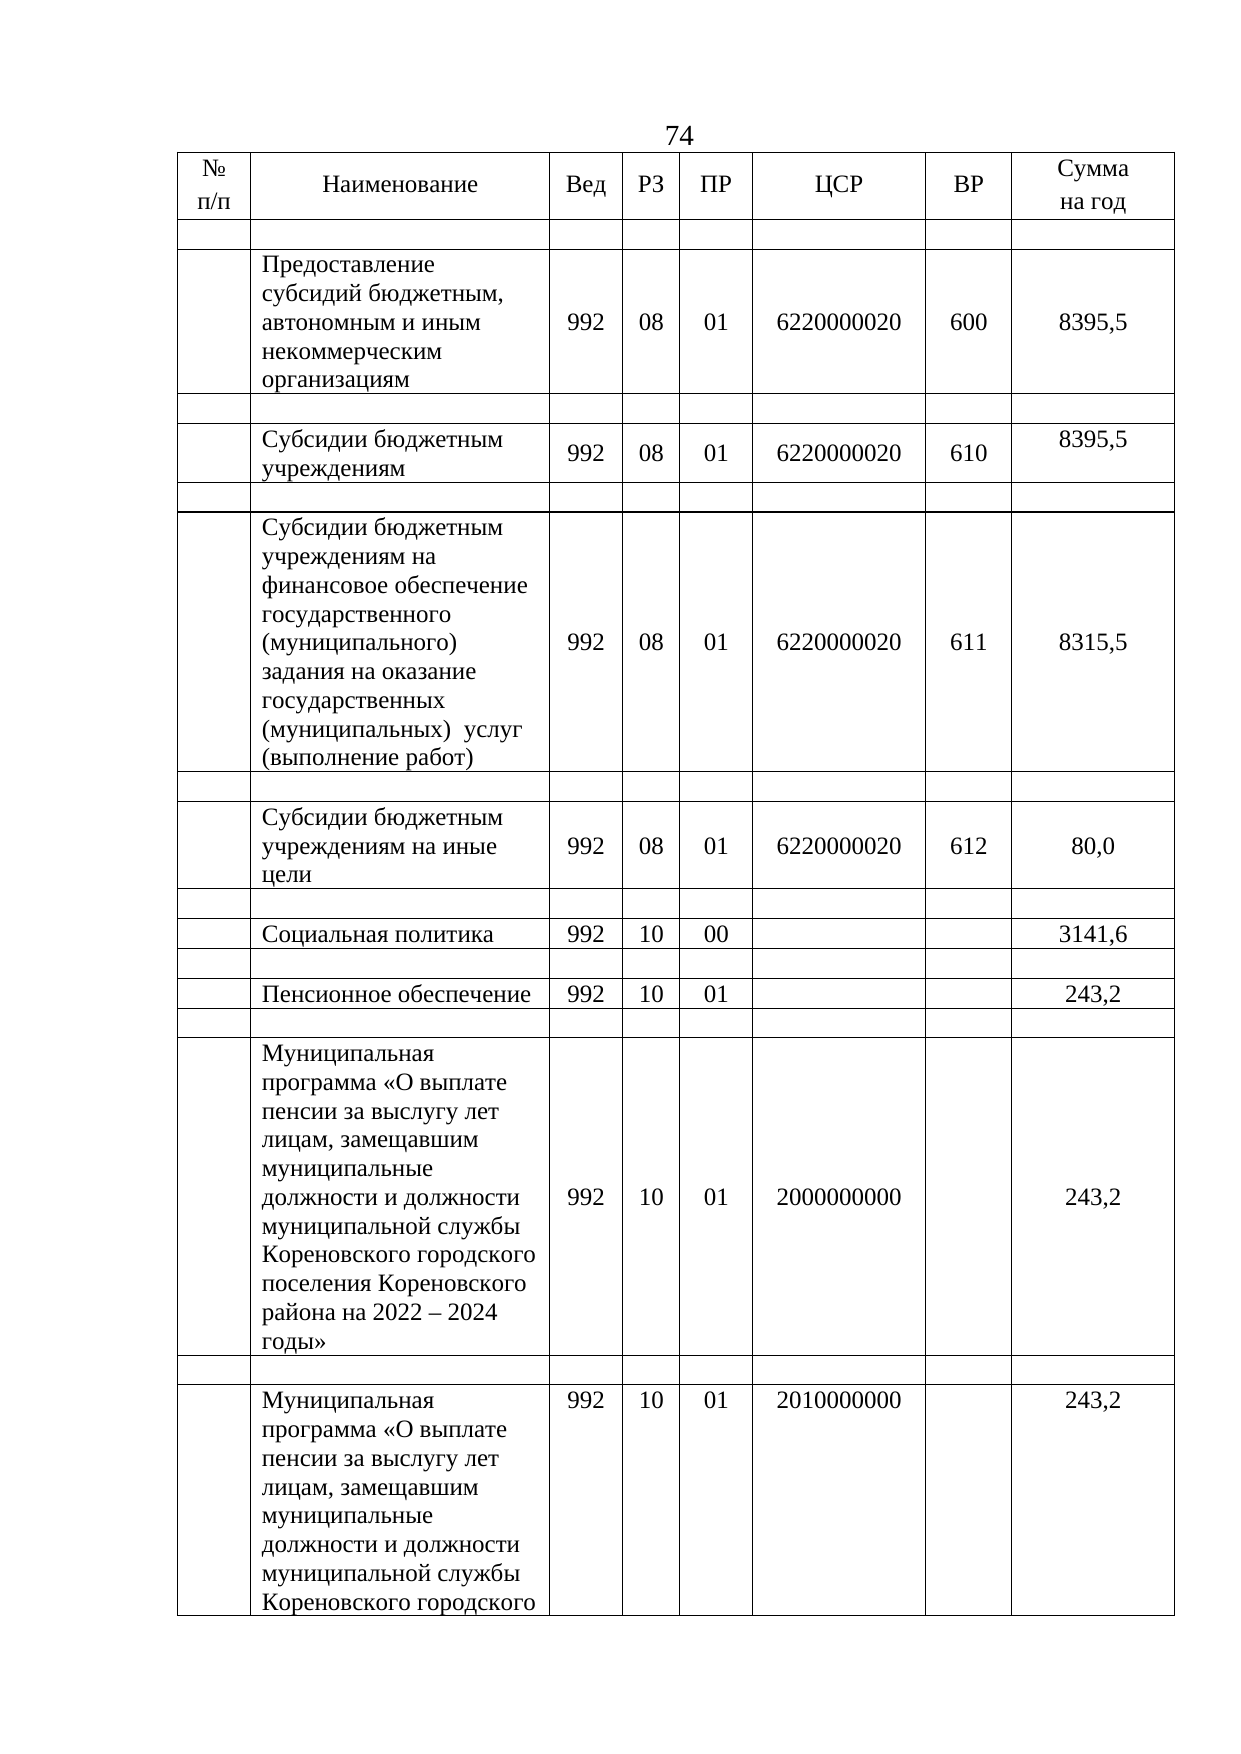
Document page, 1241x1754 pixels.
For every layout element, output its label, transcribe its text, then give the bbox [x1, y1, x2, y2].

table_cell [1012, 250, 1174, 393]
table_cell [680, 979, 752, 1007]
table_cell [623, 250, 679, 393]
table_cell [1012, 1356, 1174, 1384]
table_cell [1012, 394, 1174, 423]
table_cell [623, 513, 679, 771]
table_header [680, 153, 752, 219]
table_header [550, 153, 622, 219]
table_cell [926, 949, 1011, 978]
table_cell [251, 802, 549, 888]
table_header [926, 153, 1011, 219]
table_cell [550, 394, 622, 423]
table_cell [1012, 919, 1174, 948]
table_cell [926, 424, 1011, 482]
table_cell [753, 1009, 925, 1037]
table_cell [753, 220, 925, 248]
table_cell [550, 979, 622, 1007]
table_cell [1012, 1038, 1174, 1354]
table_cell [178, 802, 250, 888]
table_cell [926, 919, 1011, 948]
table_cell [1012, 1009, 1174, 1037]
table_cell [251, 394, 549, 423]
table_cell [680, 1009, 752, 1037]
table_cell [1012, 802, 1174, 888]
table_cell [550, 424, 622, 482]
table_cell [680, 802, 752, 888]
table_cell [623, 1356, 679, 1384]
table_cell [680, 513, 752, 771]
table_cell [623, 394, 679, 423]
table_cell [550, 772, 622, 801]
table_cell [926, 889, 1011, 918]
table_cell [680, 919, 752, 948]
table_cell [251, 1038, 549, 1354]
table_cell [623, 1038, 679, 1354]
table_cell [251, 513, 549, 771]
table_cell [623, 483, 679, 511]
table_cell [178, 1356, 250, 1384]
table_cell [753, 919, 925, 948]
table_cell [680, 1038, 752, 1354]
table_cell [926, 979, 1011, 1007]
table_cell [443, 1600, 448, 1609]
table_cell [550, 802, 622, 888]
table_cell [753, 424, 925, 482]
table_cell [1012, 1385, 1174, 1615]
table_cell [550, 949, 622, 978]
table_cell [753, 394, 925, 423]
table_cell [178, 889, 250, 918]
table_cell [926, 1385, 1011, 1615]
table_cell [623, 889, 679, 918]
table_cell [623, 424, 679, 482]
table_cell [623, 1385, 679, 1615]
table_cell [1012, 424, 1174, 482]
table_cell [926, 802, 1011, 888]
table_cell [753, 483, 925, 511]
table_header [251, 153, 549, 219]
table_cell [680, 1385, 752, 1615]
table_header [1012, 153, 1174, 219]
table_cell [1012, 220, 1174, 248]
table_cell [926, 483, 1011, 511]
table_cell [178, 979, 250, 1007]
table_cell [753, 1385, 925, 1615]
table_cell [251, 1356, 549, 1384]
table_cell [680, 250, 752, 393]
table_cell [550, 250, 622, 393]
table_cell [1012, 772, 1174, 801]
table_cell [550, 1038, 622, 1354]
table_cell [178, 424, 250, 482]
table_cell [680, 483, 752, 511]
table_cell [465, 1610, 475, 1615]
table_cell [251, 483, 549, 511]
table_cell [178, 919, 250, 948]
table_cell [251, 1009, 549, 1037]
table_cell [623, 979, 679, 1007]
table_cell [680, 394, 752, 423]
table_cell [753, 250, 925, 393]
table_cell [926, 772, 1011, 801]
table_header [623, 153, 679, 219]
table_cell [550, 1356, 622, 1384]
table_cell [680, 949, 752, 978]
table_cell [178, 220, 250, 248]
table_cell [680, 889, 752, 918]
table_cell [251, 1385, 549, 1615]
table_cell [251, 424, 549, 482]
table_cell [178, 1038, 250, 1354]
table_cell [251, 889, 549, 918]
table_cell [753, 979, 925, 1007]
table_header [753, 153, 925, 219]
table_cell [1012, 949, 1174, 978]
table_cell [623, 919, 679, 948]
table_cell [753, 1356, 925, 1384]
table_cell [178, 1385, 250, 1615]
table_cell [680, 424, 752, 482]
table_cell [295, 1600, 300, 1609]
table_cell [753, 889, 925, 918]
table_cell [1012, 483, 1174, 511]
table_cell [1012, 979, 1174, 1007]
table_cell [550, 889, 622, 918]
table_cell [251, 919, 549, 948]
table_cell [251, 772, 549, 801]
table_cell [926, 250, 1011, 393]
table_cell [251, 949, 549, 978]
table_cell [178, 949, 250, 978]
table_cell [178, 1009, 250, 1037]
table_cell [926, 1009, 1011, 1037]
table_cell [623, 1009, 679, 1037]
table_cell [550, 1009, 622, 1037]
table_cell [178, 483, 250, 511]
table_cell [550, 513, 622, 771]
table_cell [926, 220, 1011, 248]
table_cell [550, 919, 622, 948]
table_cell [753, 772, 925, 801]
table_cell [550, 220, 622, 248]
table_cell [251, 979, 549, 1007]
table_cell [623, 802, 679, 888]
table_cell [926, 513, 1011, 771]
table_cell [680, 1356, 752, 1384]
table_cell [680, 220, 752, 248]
table_header № п/п [178, 153, 250, 219]
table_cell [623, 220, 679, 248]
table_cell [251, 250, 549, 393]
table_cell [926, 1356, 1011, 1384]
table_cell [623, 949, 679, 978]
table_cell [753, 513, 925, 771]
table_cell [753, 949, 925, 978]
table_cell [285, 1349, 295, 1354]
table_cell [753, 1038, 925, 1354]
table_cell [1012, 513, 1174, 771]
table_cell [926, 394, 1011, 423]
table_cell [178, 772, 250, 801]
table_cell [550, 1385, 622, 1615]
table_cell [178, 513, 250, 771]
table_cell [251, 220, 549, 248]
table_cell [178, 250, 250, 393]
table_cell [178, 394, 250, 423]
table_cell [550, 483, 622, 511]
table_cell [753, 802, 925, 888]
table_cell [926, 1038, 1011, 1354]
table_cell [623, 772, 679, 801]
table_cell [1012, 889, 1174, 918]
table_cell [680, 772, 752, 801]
